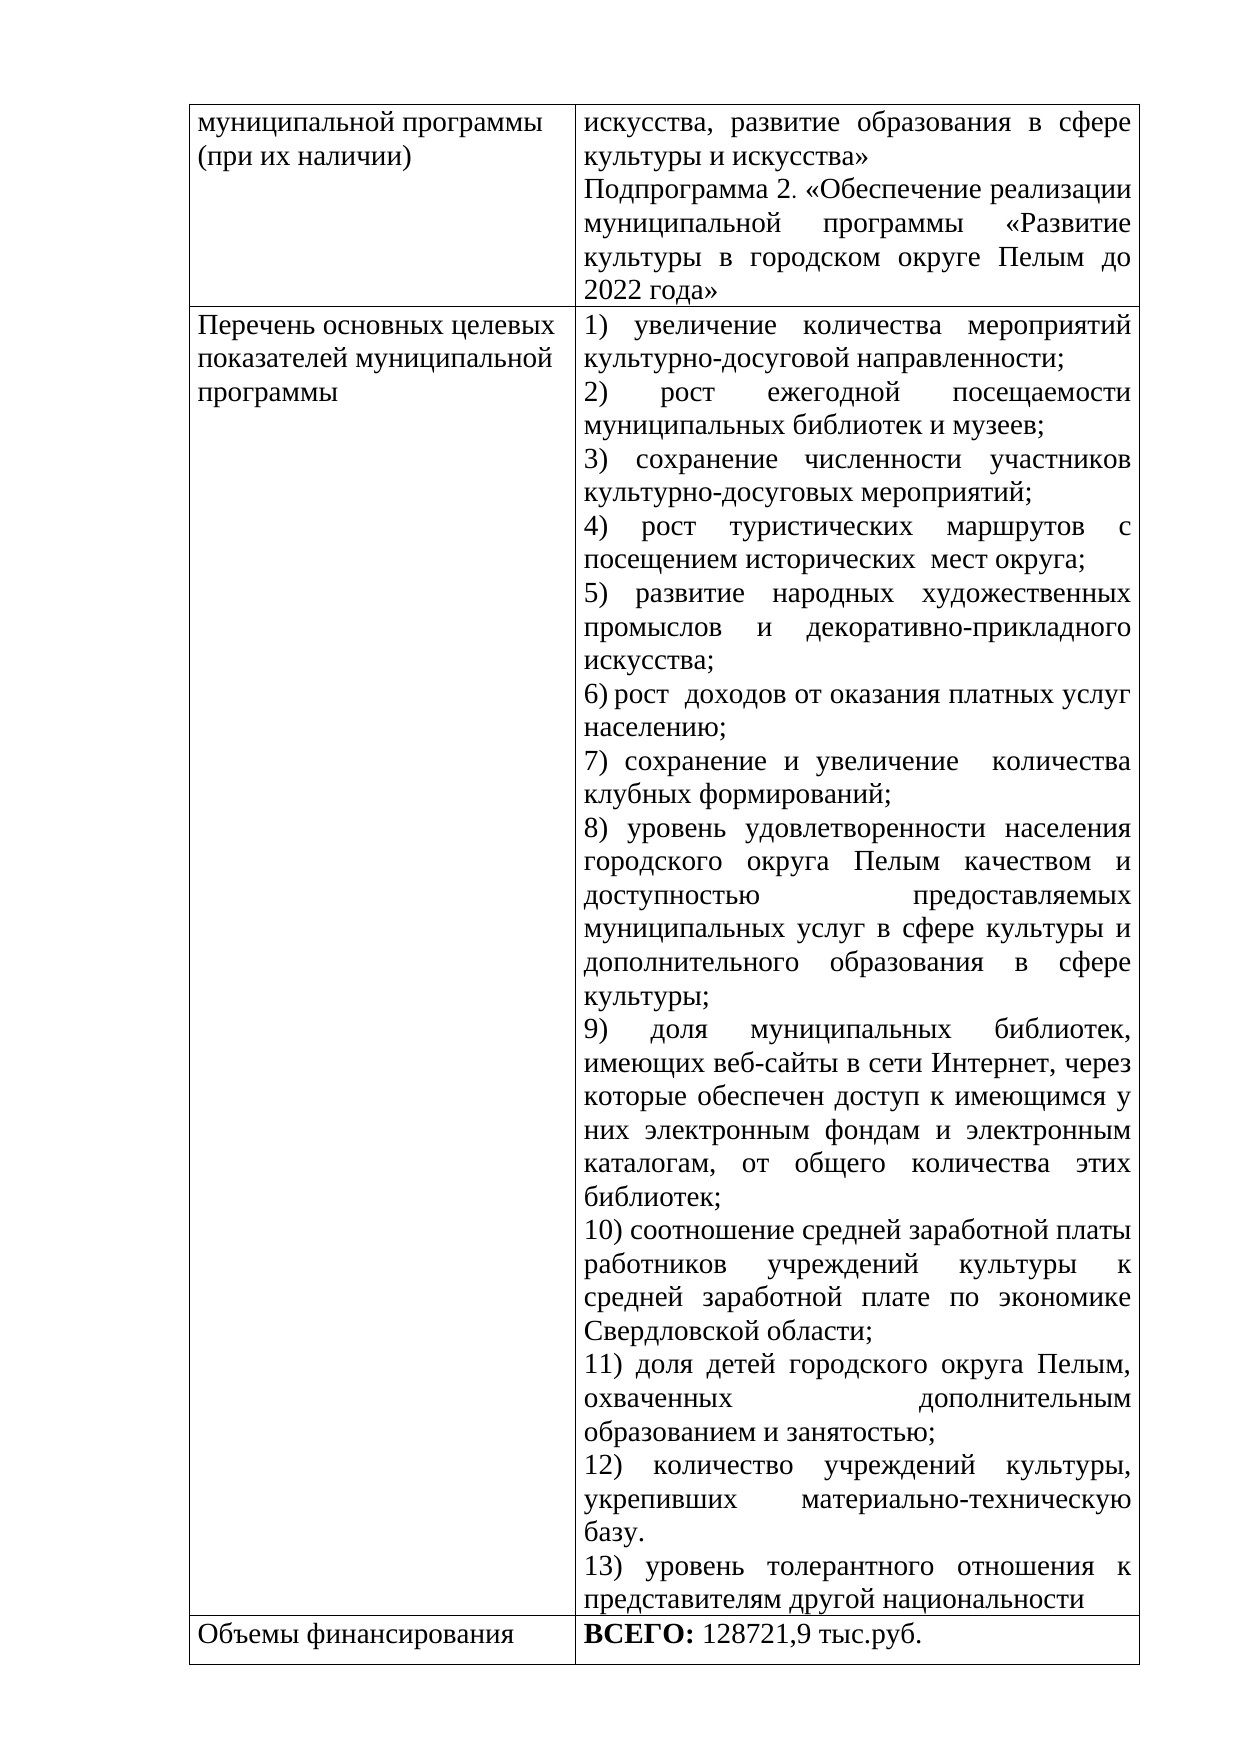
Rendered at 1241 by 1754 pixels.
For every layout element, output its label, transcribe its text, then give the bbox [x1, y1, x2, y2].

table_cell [190, 1616, 575, 1664]
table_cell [190, 105, 575, 306]
table_cell Перечень основных целевых показателей муниципальной программы [190, 307, 575, 1615]
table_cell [576, 105, 1139, 306]
table_cell 1) увеличение количества мероприятий культурно-досуговой направленности; 2) рост ежегодной посещаемости муниципальных библиотек и музеев; 3) сохранение численности участников культурно-досуговых мероприятий; 4) рост туристических маршрутов с посещением исторических мест округа; 5) развитие народных художественных промыслов и декоративно-прикладного искусства; 6) рост доходов от оказания платных услуг населению; 7) сохранение и увеличение количества клубных формирований; 8) уровень удовлетворенности населения городского округа Пелым качеством и доступностью предоставляемых муниципальных услуг в сфере культуры и дополнительного образования в сфере культуры; 9) доля муниципальных библиотек, имеющих веб-сайты в сети Интернет, через которые обеспечен доступ к имеющимся у них электронным фондам и электронным каталогам, от общего количества этих библиотек; 10) соотношение средней заработной платы работников учреждений культуры к средней заработной плате по экономике Свердловской области; 11) доля детей городского округа Пелым, охваченных дополнительным образованием и занятостью; 12) количество учреждений культуры, укрепивших материально-техническую базу. 13) уровень толерантного отношения к представителям другой национальности [576, 307, 1139, 1615]
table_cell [576, 1616, 1139, 1664]
